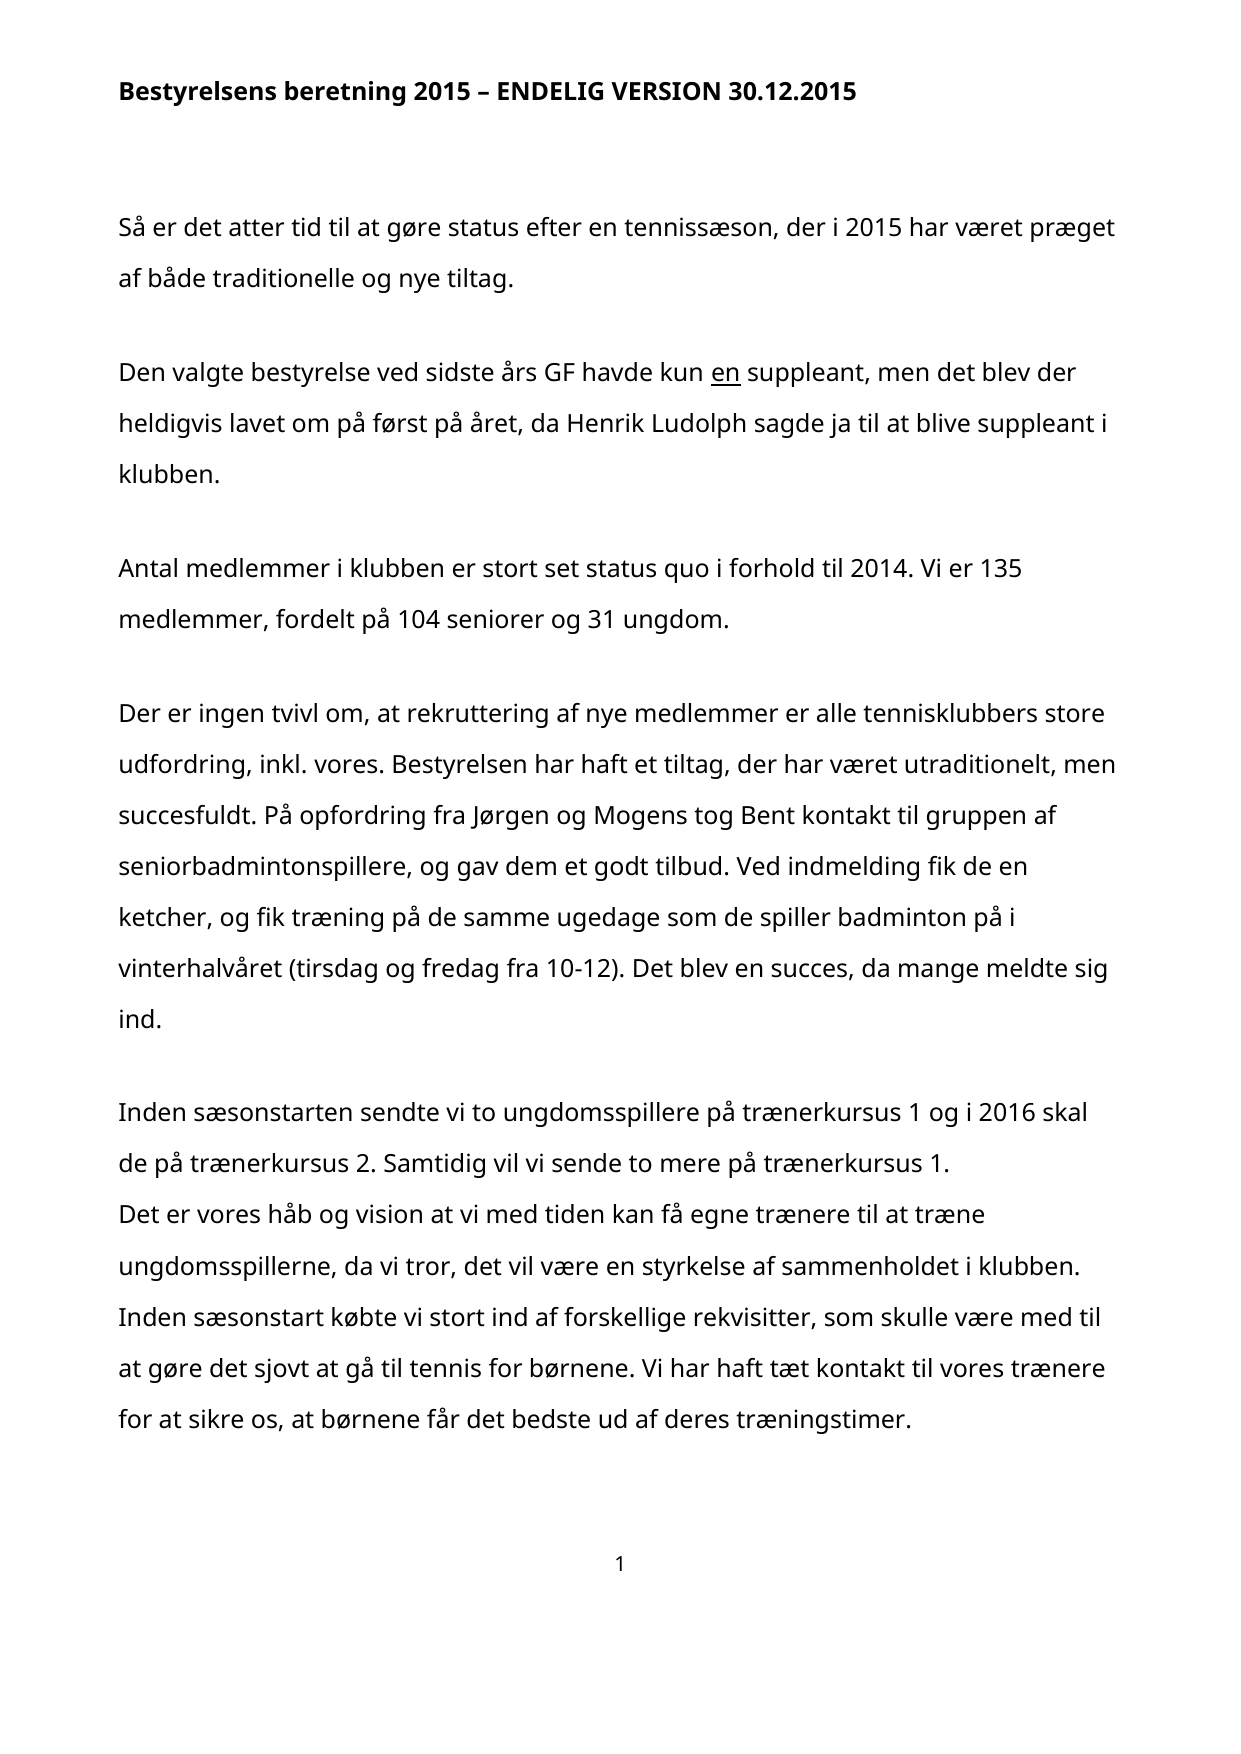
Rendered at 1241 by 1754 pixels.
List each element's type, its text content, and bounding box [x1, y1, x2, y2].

text Der er ingen tvivl om, at rekruttering af nye medlemmer er alle tennisklubbers store udfordring, inkl. vores. Bestyrelsen har haft et tiltag, der har været utraditionelt, men succesfuldt. På opfordring fra Jørgen og Mogens tog Bent kontakt til gruppen af seniorbadmintonspillere, og gav dem et godt tilbud. Ved indmelding fik de en ketcher, og fik træning på de samme ugedage som de spiller badminton på i vinterhalvåret (tirsdag og fredag fra 10-12). Det blev en succes, da mange meldte sig ind. [118, 695, 1122, 1036]
text Så er det atter tid til at gøre status efter en tennissæson, der i 2015 har været præget af både traditionelle og nye tiltag. [118, 210, 1122, 295]
text Antal medlemmer i klubben er stort set status quo i forhold til 2014. Vi er 135 medlemmer, fordelt på 104 seniorer og 31 ungdom. [118, 551, 1122, 636]
text Bestyrelsens beretning 2015 – ENDELIG VERSION 30.12.2015 [118, 74, 1122, 108]
text Den valgte bestyrelse ved sidste års GF havde kun en suppleant, men det blev der heldigvis lavet om på først på året, da Henrik Ludolph sagde ja til at blive suppleant i klubben. [118, 355, 1122, 491]
text Det er vores håb og vision at vi med tiden kan få egne trænere til at træne ungdomsspillerne, da vi tror, det vil være en styrkelse af sammenholdet i klubben. [118, 1197, 1122, 1282]
text Inden sæsonstarten sendte vi to ungdomsspillere på trænerkursus 1 og i 2016 skal de på trænerkursus 2. Samtidig vil vi sende to mere på trænerkursus 1. [118, 1095, 1122, 1180]
text Inden sæsonstart købte vi stort ind af forskellige rekvisitter, som skulle være med til at gøre det sjovt at gå til tennis for børnene. Vi har haft tæt kontakt til vores trænere for at sikre os, at børnene får det bedste ud af deres træningstimer. [118, 1299, 1122, 1435]
